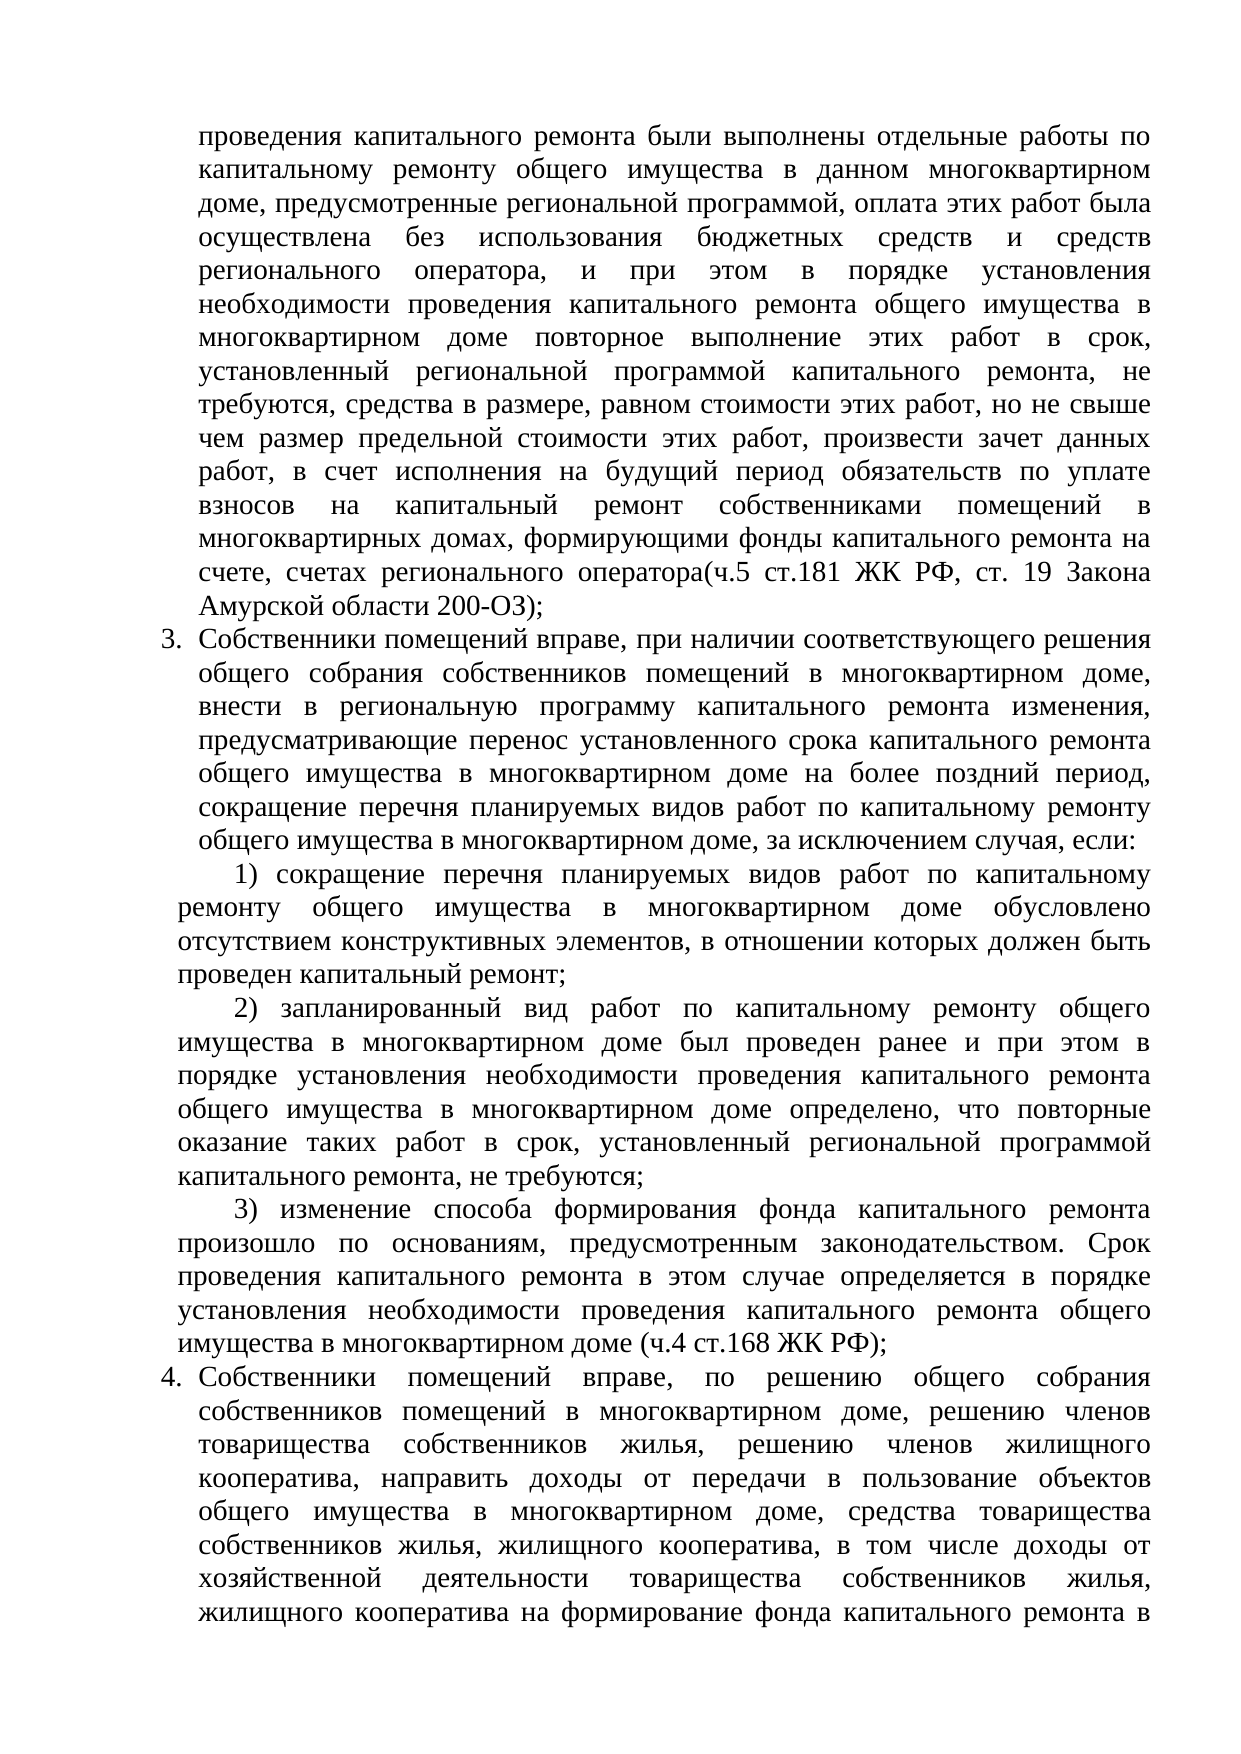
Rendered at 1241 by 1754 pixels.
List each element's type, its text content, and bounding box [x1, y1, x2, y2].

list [161, 118, 1152, 621]
text 2) запланированный вид работ по капитальному ремонту общего имущества в многоквартирном доме был проведен ранее и при этом в порядке установления необходимости проведения капитального ремонта общего имущества в многоквартирном доме определено, что повторные оказание таких работ в срок, установленный региональной программой капитального ремонта, не требуются; [177, 990, 1152, 1191]
text 3) изменение способа формирования фонда капитального ремонта произошло по основаниям, предусмотренным законодательством. Срок проведения капитального ремонта в этом случае определяется в порядке установления необходимости проведения капитального ремонта общего имущества в многоквартирном доме (ч.4 ст.168 ЖК РФ); [177, 1191, 1152, 1359]
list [161, 1359, 1152, 1627]
text 1) сокращение перечня планируемых видов работ по капитальному ремонту общего имущества в многоквартирном доме обусловлено отсутствием конструктивных элементов, в отношении которых должен быть проведен капитальный ремонт; [177, 856, 1152, 990]
list Собственники помещений вправе, при наличии соответствующего решения общего собрания собственников помещений в многоквартирном доме, внести в региональную программу капитального ремонта изменения, предусматривающие перенос установленного срока капитального ремонта общего имущества в многоквартирном доме на более поздний период, сокращение перечня планируемых видов работ по капитальному ремонту общего имущества в многоквартирном доме, за исключением случая, если: [161, 621, 1152, 856]
